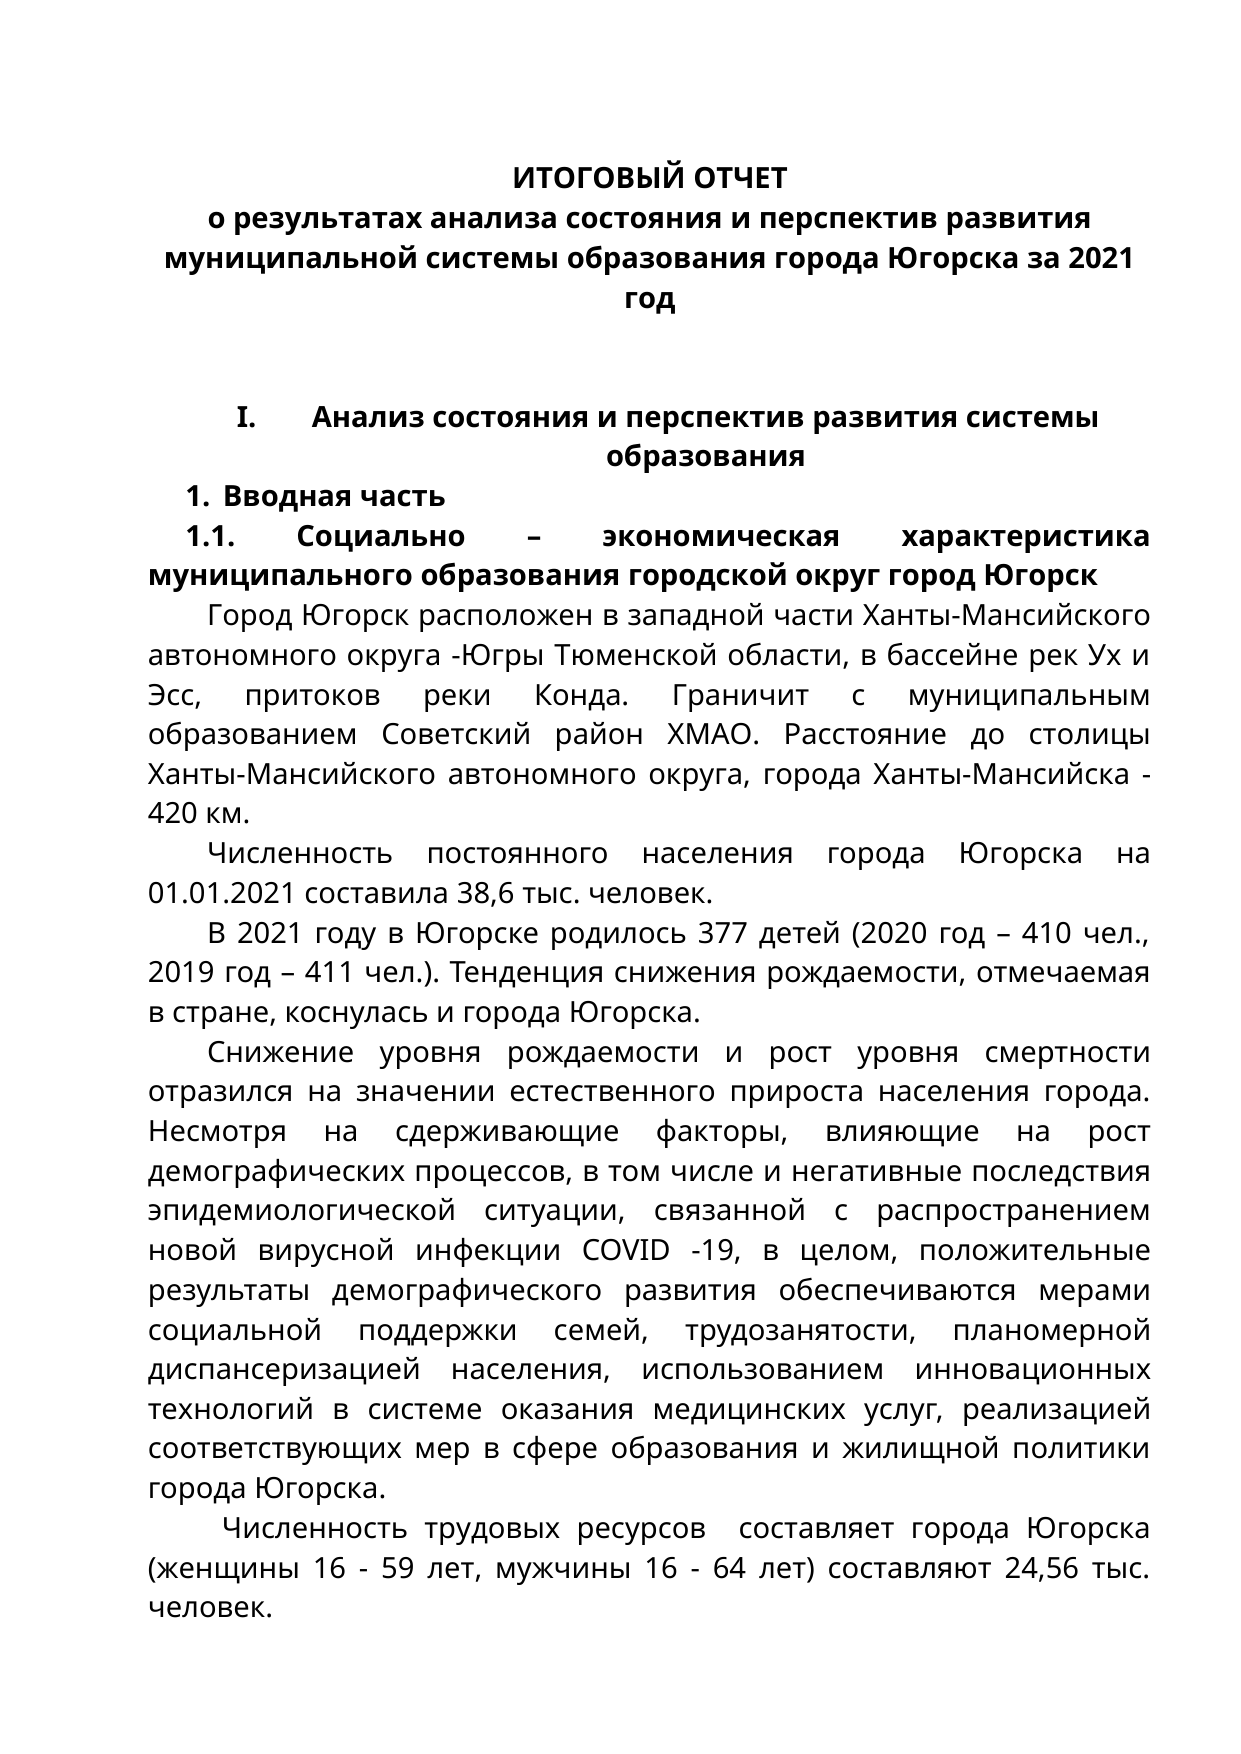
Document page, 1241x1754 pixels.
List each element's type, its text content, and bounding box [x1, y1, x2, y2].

text Город Югорск расположен в западной части Ханты-Мансийского автономного округа -Югры Тюменской области, в бассейне рек Ух и Эсс, притоков реки Конда. Граничит с муниципальным образованием Советский район ХМАО. Расстояние до столицы Ханты-Мансийского автономного округа, города Ханты-Мансийска - 420 км. [148, 594, 1152, 832]
text 1.1. Социально – экономическая характеристика муниципального образования городской округ город Югорск [148, 515, 1152, 594]
text о результатах анализа состояния и перспектив развития муниципальной системы образования города Югорска за 2021 год [148, 197, 1152, 317]
list Вводная часть [185, 475, 1152, 515]
text В 2021 году в Югорске родилось 377 детей (2020 год – 410 чел., 2019 год – 411 чел.). Тенденция снижения рождаемости, отмечаемая в стране, коснулась и города Югорска. [148, 912, 1152, 1031]
text ИТОГОВЫЙ ОТЧЕТ [148, 158, 1152, 197]
text Снижение уровня рождаемости и рост уровня смертности отразился на значении естественного прироста населения города. Несмотря на сдерживающие факторы, влияющие на рост демографических процессов, в том числе и негативные последствия эпидемиологической ситуации, связанной с распространением новой вирусной инфекции COVID -19, в целом, положительные результаты демографического развития обеспечиваются мерами социальной поддержки семей, трудозанятости, планомерной диспансеризацией населения, использованием инновационных технологий в системе оказания медицинских услуг, реализацией соответствующих мер в сфере образования и жилищной политики города Югорска. [148, 1031, 1152, 1507]
text Численность постоянного населения города Югорска на 01.01.2021 составила 38,6 тыс. человек. [148, 832, 1152, 912]
text Численность трудовых ресурсов составляет города Югорска (женщины 16 - 59 лет, мужчины 16 - 64 лет) составляют 24,56 тыс. человек. [148, 1507, 1152, 1626]
list Анализ состояния и перспектив развития системы образования [185, 396, 1152, 475]
